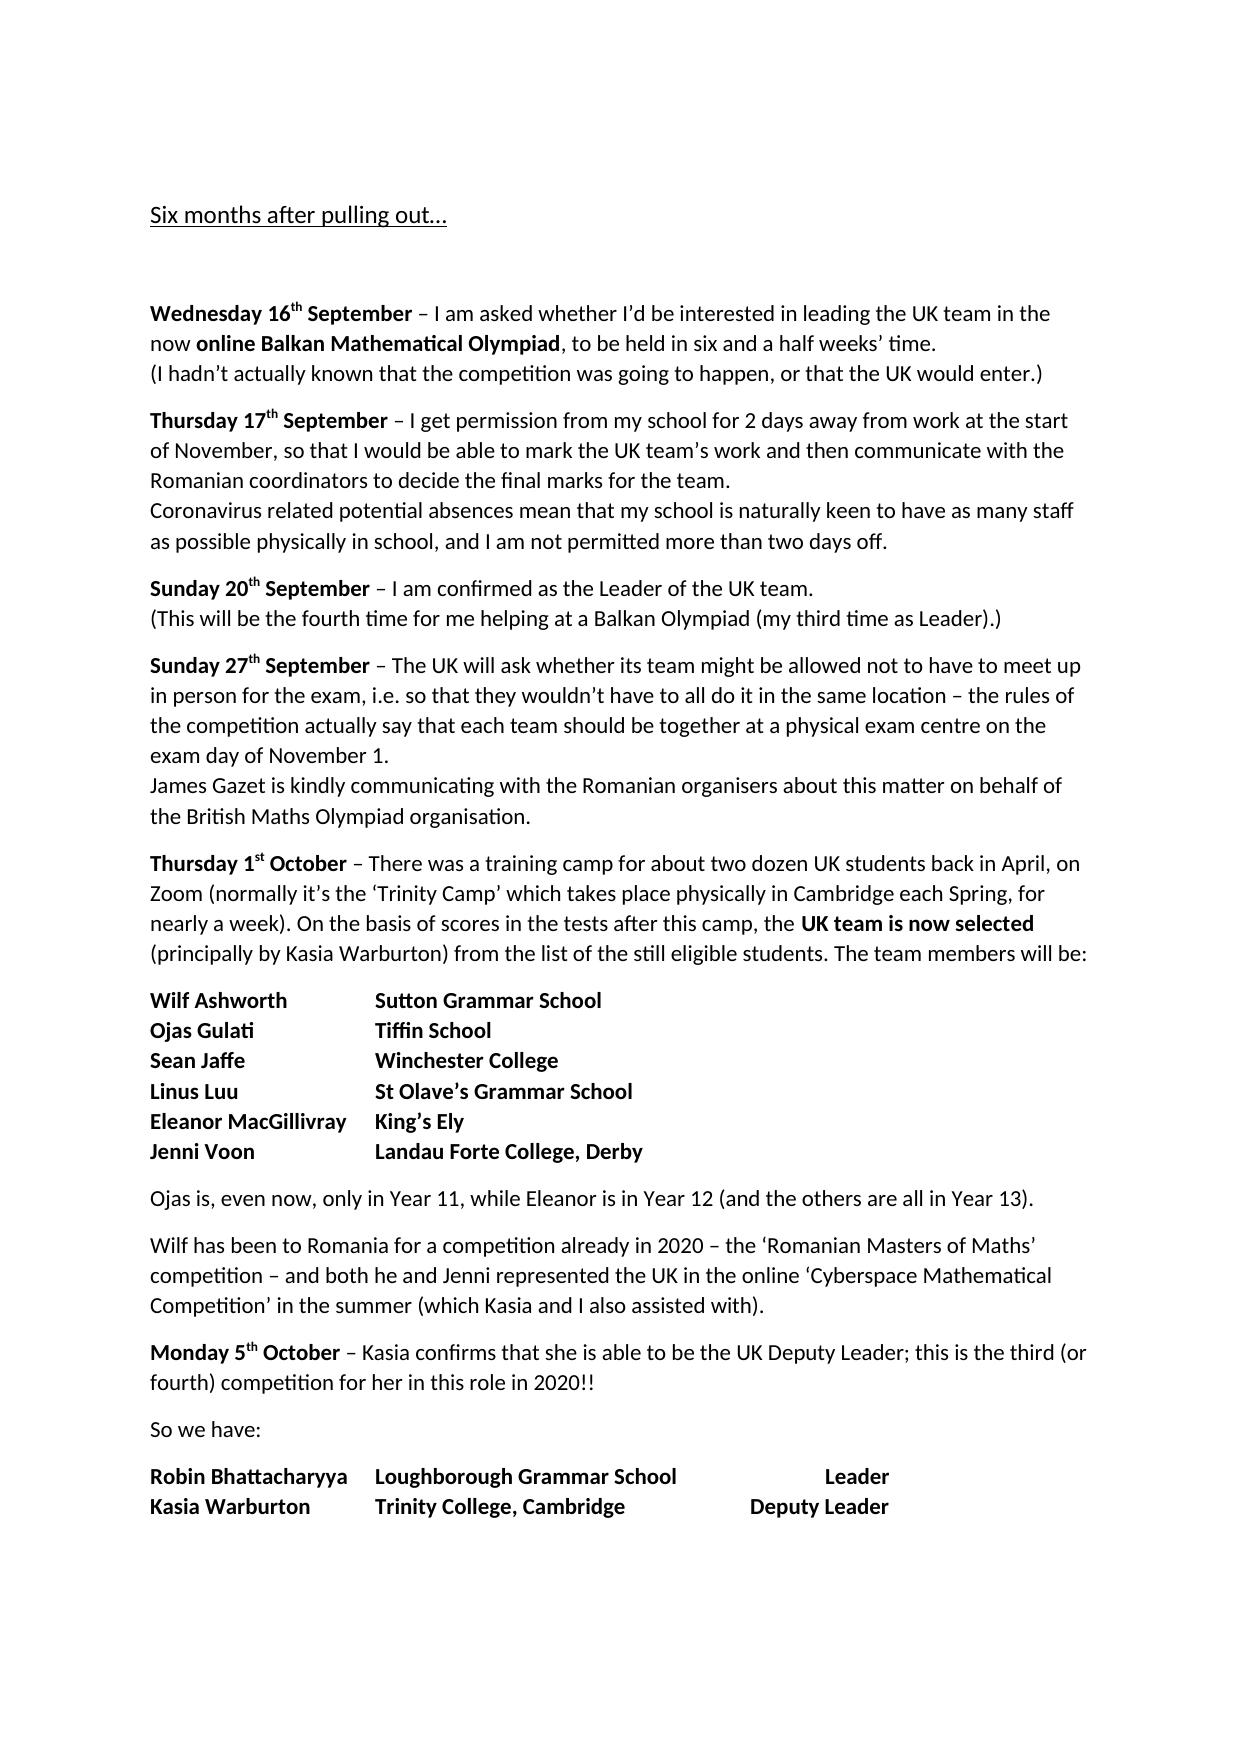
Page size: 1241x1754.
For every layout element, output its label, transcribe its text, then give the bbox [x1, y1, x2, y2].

text Jenni Voon Landau Forte College, Derby [150, 1137, 1090, 1165]
text James Gazet is kindly communicating with the Romanian organisers about this matter on behalf of the British Maths Olympiad organisation. [150, 772, 1090, 830]
text Wilf Ashworth Sutton Grammar School [150, 986, 1090, 1014]
text Coronavirus related potential absences mean that my school is naturally keen to have as many staff as possible physically in school, and I am not permitted more than two days off. [150, 497, 1090, 555]
text Eleanor MacGillivray King’s Ely [150, 1107, 1090, 1135]
text So we have: [150, 1415, 1090, 1443]
text Kasia Warburton Trinity College, Cambridge Deputy Leader [150, 1492, 1090, 1521]
text Linus Luu St Olave’s Grammar School [150, 1077, 1090, 1105]
text Wilf has been to Romania for a competition already in 2020 – the ‘Romanian Masters of Maths’ competition – and both he and Jenni represented the UK in the online ‘Cyberspace Mathematical Competition’ in the summer (which Kasia and I also assisted with). [150, 1231, 1090, 1319]
text (I hadn’t actually known that the competition was going to happen, or that the UK would enter.) [150, 359, 1090, 387]
text Wednesday 16th September – I am asked whether I’d be interested in leading the UK team in the now online Balkan Mathematical Olympiad, to be held in six and a half weeks’ time. [150, 299, 1090, 357]
text Thursday 1st October – There was a training camp for about two dozen UK students back in April, on Zoom (normally it’s the ‘Trinity Camp’ which takes place physically in Cambridge each Spring, for nearly a week). On the basis of scores in the tests after this camp, the UK team is now selected (principally by Kasia Warburton) from the list of the still eligible students. The team members will be: [150, 849, 1090, 967]
text Ojas is, even now, only in Year 11, while Eleanor is in Year 12 (and the others are all in Year 13). [150, 1184, 1090, 1212]
text Sunday 20th September – I am confirmed as the Leader of the UK team. [150, 574, 1090, 602]
text Ojas Gulati Tiffin School [150, 1016, 1090, 1044]
text Monday 5th October – Kasia confirms that she is able to be the UK Deputy Leader; this is the third (or fourth) competition for her in this role in 2020!! [150, 1338, 1090, 1397]
text Sunday 27th September – The UK will ask whether its team might be allowed not to have to meet up in person for the exam, i.e. so that they wouldn’t have to all do it in the same location – the rules of the competition actually say that each team should be together at a physical exam centre on the exam day of November 1. [150, 651, 1090, 769]
text Thursday 17th September – I get permission from my school for 2 days away from work at the start of November, so that I would be able to mark the UK team’s work and then communicate with the Romanian coordinators to decide the final marks for the team. [150, 406, 1090, 494]
text Sean Jaffe Winchester College [150, 1047, 1090, 1075]
text (This will be the fourth time for me helping at a Balkan Olympiad (my third time as Leader).) [150, 604, 1090, 632]
text Robin Bhattacharyya Loughborough Grammar School Leader [150, 1462, 1090, 1490]
text Six months after pulling out… [150, 199, 1090, 230]
